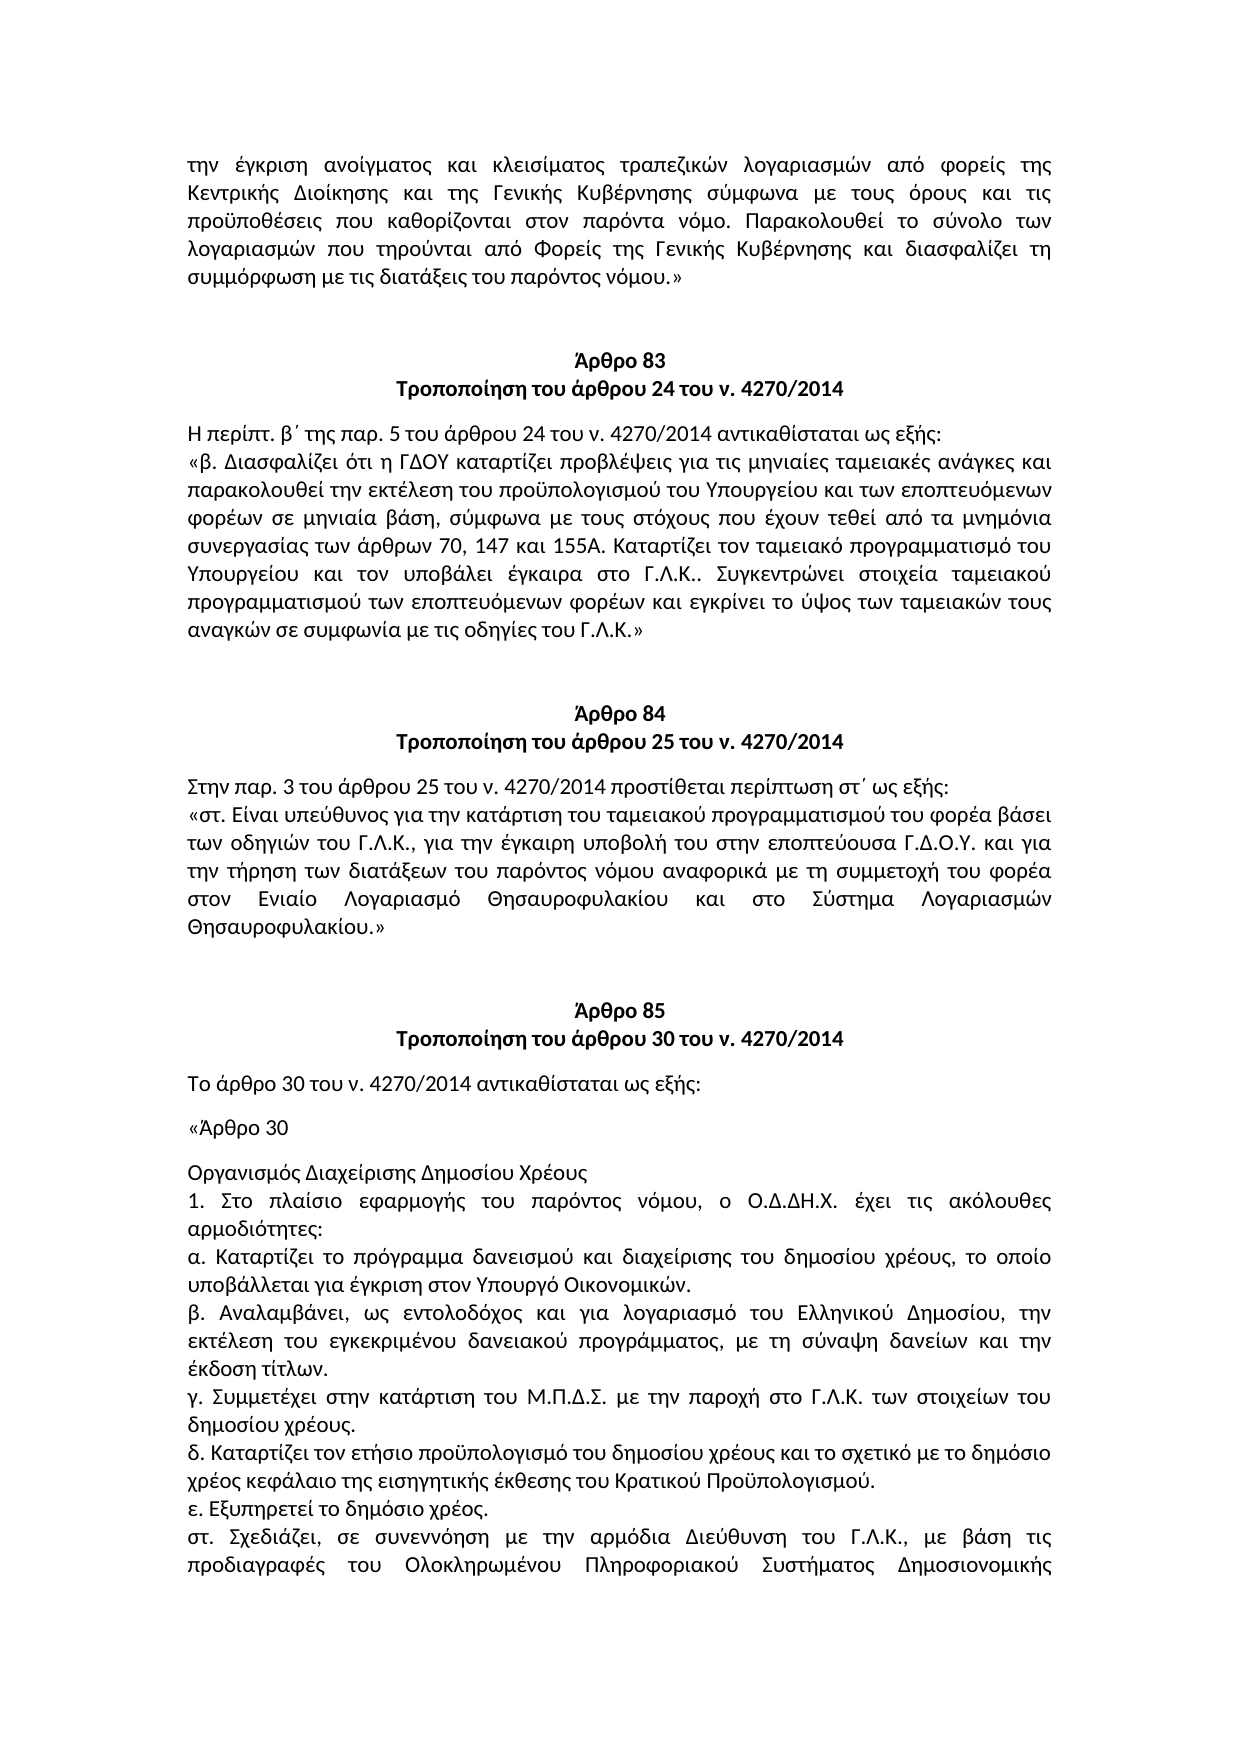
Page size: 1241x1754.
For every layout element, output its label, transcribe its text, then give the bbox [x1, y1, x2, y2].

text β. Αναλαμβάνει, ως εντολοδόχος και για λογαριασμό του Ελληνικού Δημοσίου, την εκτέλεση του εγκεκριμένου δανειακού προγράμματος, με τη σύναψη δανείων και την έκδοση τίτλων. [187, 1298, 1053, 1382]
text ε. Εξυπηρετεί το δημόσιο χρέος. [187, 1494, 1053, 1522]
text Οργανισμός Διαχείρισης Δημοσίου Χρέους [187, 1158, 1053, 1186]
text α. Καταρτίζει το πρόγραμμα δανεισμού και διαχείρισης του δημοσίου χρέους, το οποίο υποβάλλεται για έγκριση στον Υπουργό Οικονομικών. [187, 1242, 1053, 1298]
text 1. Στο πλαίσιο εφαρμογής του παρόντος νόμου, ο Ο.Δ.ΔΗ.Χ. έχει τις ακόλουθες αρμοδιότητες: [187, 1186, 1053, 1242]
text δ. Καταρτίζει τον ετήσιο προϋπολογισμό του δημοσίου χρέους και το σχετικό με το δημόσιο χρέος κεφάλαιο της εισηγητικής έκθεσης του Κρατικού Προϋπολογισμού. [187, 1438, 1053, 1494]
text «Άρθρο 30 [187, 1113, 1053, 1141]
text Άρθρο 83 [187, 346, 1053, 374]
text Τροποποίηση του άρθρου 24 του ν. 4270/2014 [187, 374, 1053, 402]
text Άρθρο 85 [187, 996, 1053, 1024]
text Τροποποίηση του άρθρου 25 του ν. 4270/2014 [187, 727, 1053, 755]
text Το άρθρο 30 του ν. 4270/2014 αντικαθίσταται ως εξής: [187, 1069, 1053, 1097]
text Η περίπτ. β΄ της παρ. 5 του άρθρου 24 του ν. 4270/2014 αντικαθίσταται ως εξής: [187, 419, 1053, 447]
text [187, 150, 1053, 290]
text «β. Διασφαλίζει ότι η ΓΔΟΥ καταρτίζει προβλέψεις για τις μηνιαίες ταμειακές ανάγκες και παρακολουθεί την εκτέλεση του προϋπολογισμού του Υπουργείου και των εποπτευόμενων φορέων σε μηνιαία βάση, σύμφωνα με τους στόχους που έχουν τεθεί από τα μνημόνια συνεργασίας των άρθρων 70, 147 και 155Α. Καταρτίζει τον ταμειακό προγραμματισμό του Υπουργείου και τον υποβάλει έγκαιρα στο Γ.Λ.Κ.. Συγκεντρώνει στοιχεία ταμειακού προγραμματισμού των εποπτευόμενων φορέων και εγκρίνει το ύψος των ταμειακών τους αναγκών σε συμφωνία με τις οδηγίες του Γ.Λ.Κ.» [187, 447, 1053, 643]
text Τροποποίηση του άρθρου 30 του ν. 4270/2014 [187, 1024, 1053, 1052]
text γ. Συμμετέχει στην κατάρτιση του Μ.Π.Δ.Σ. με την παροχή στο Γ.Λ.Κ. των στοιχείων του δημοσίου χρέους. [187, 1382, 1053, 1438]
text «στ. Είναι υπεύθυνος για την κατάρτιση του ταμειακού προγραμματισμού του φορέα βάσει των οδηγιών του Γ.Λ.Κ., για την έγκαιρη υποβολή του στην εποπτεύουσα Γ.Δ.Ο.Υ. και για την τήρηση των διατάξεων του παρόντος νόμου αναφορικά με τη συμμετοχή του φορέα στον Ενιαίο Λογαριασμό Θησαυροφυλακίου και στο Σύστημα Λογαριασμών Θησαυροφυλακίου.» [187, 800, 1053, 940]
text Άρθρο 84 [187, 699, 1053, 727]
text Στην παρ. 3 του άρθρου 25 του ν. 4270/2014 προστίθεται περίπτωση στ΄ ως εξής: [187, 772, 1053, 800]
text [187, 1522, 1053, 1578]
